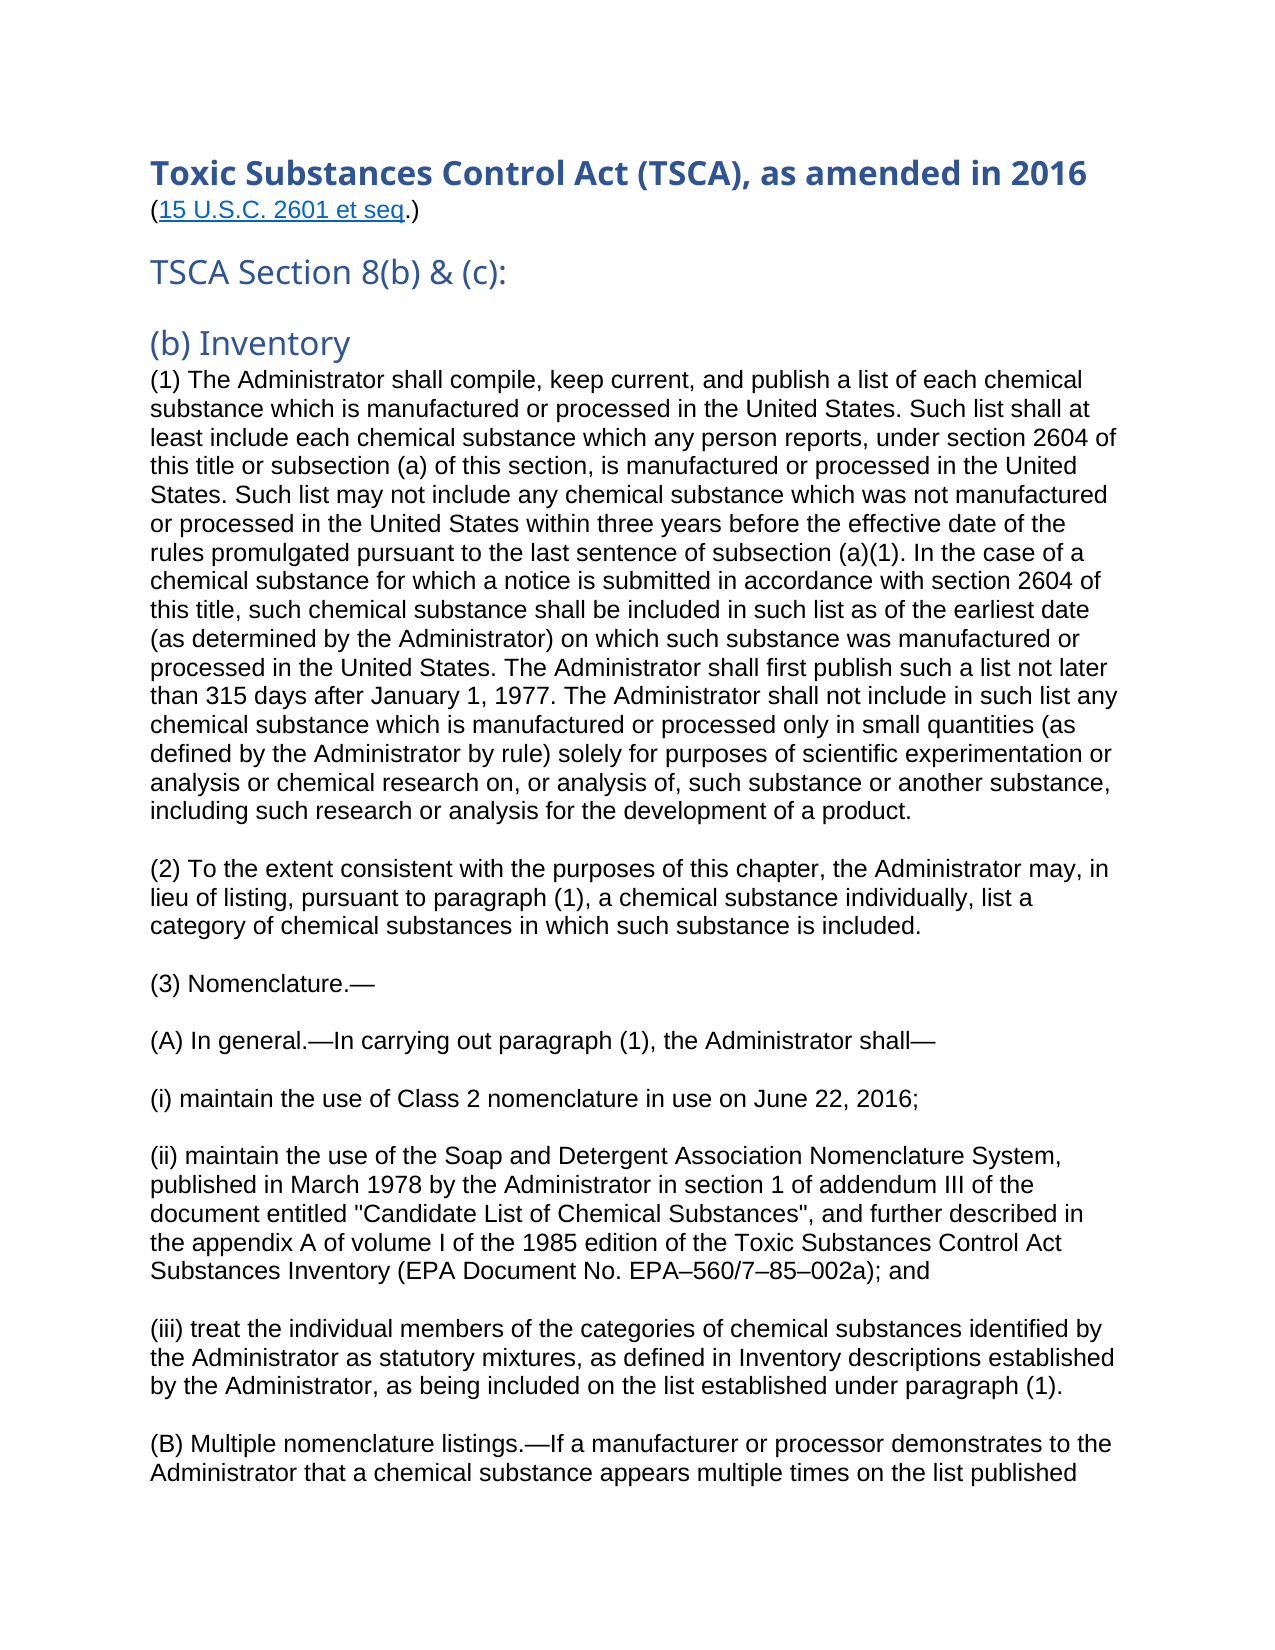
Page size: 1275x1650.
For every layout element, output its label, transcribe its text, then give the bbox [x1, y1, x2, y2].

text Toxic Substances Control Act (TSCA), as amended in 2016 [150, 150, 1125, 195]
text (1) The Administrator shall compile, keep current, and publish a list of each chemical substance which is manufactured or processed in the United States. Such list shall at least include each chemical substance which any person reports, under section 2604 of this title or subsection (a) of this section, is manufactured or processed in the United States. Such list may not include any chemical substance which was not manufactured or processed in the United States within three years before the effective date of the rules promulgated pursuant to the last sentence of subsection (a)(1). In the case of a chemical substance for which a notice is submitted in accordance with section 2604 of this title, such chemical substance shall be included in such list as of the earliest date (as determined by the Administrator) on which such substance was manufactured or processed in the United States. The Administrator shall first publish such a list not later than 315 days after January 1, 1977. The Administrator shall not include in such list any chemical substance which is manufactured or processed only in small quantities (as defined by the Administrator by rule) solely for purposes of scientific experimentation or analysis or chemical research on, or analysis of, such substance or another substance, including such research or analysis for the development of a product. [150, 365, 1125, 825]
text (i) maintain the use of Class 2 nomenclature in use on June 22, 2016; [150, 1084, 1125, 1112]
text (A) In general.—In carrying out paragraph (1), the Administrator shall— [150, 1026, 1125, 1055]
text (iii) treat the individual members of the categories of chemical substances identified by the Administrator as statutory mixtures, as defined in Inventory descriptions established by the Administrator, as being included on the list established under paragraph (1). [150, 1314, 1125, 1400]
text (ii) maintain the use of the Soap and Detergent Association Nomenclature System, published in March 1978 by the Administrator in section 1 of addendum III of the document entitled "Candidate List of Chemical Substances", and further described in the appendix A of volume I of the 1985 edition of the Toxic Substances Control Act Substances Inventory (EPA Document No. EPA–560/7–85–002a); and [150, 1141, 1125, 1285]
text (3) Nomenclature.— [150, 969, 1125, 997]
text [150, 1429, 1125, 1486]
text (2) To the extent consistent with the purposes of this chapter, the Administrator may, in lieu of listing, pursuant to paragraph (1), a chemical substance individually, list a category of chemical substances in which such substance is included. [150, 854, 1125, 940]
text (15 U.S.C. 2601 et seq.) [150, 195, 1125, 224]
subtitle (b) Inventory [150, 319, 1125, 365]
subtitle TSCA Section 8(b) & (c): [150, 249, 1125, 294]
